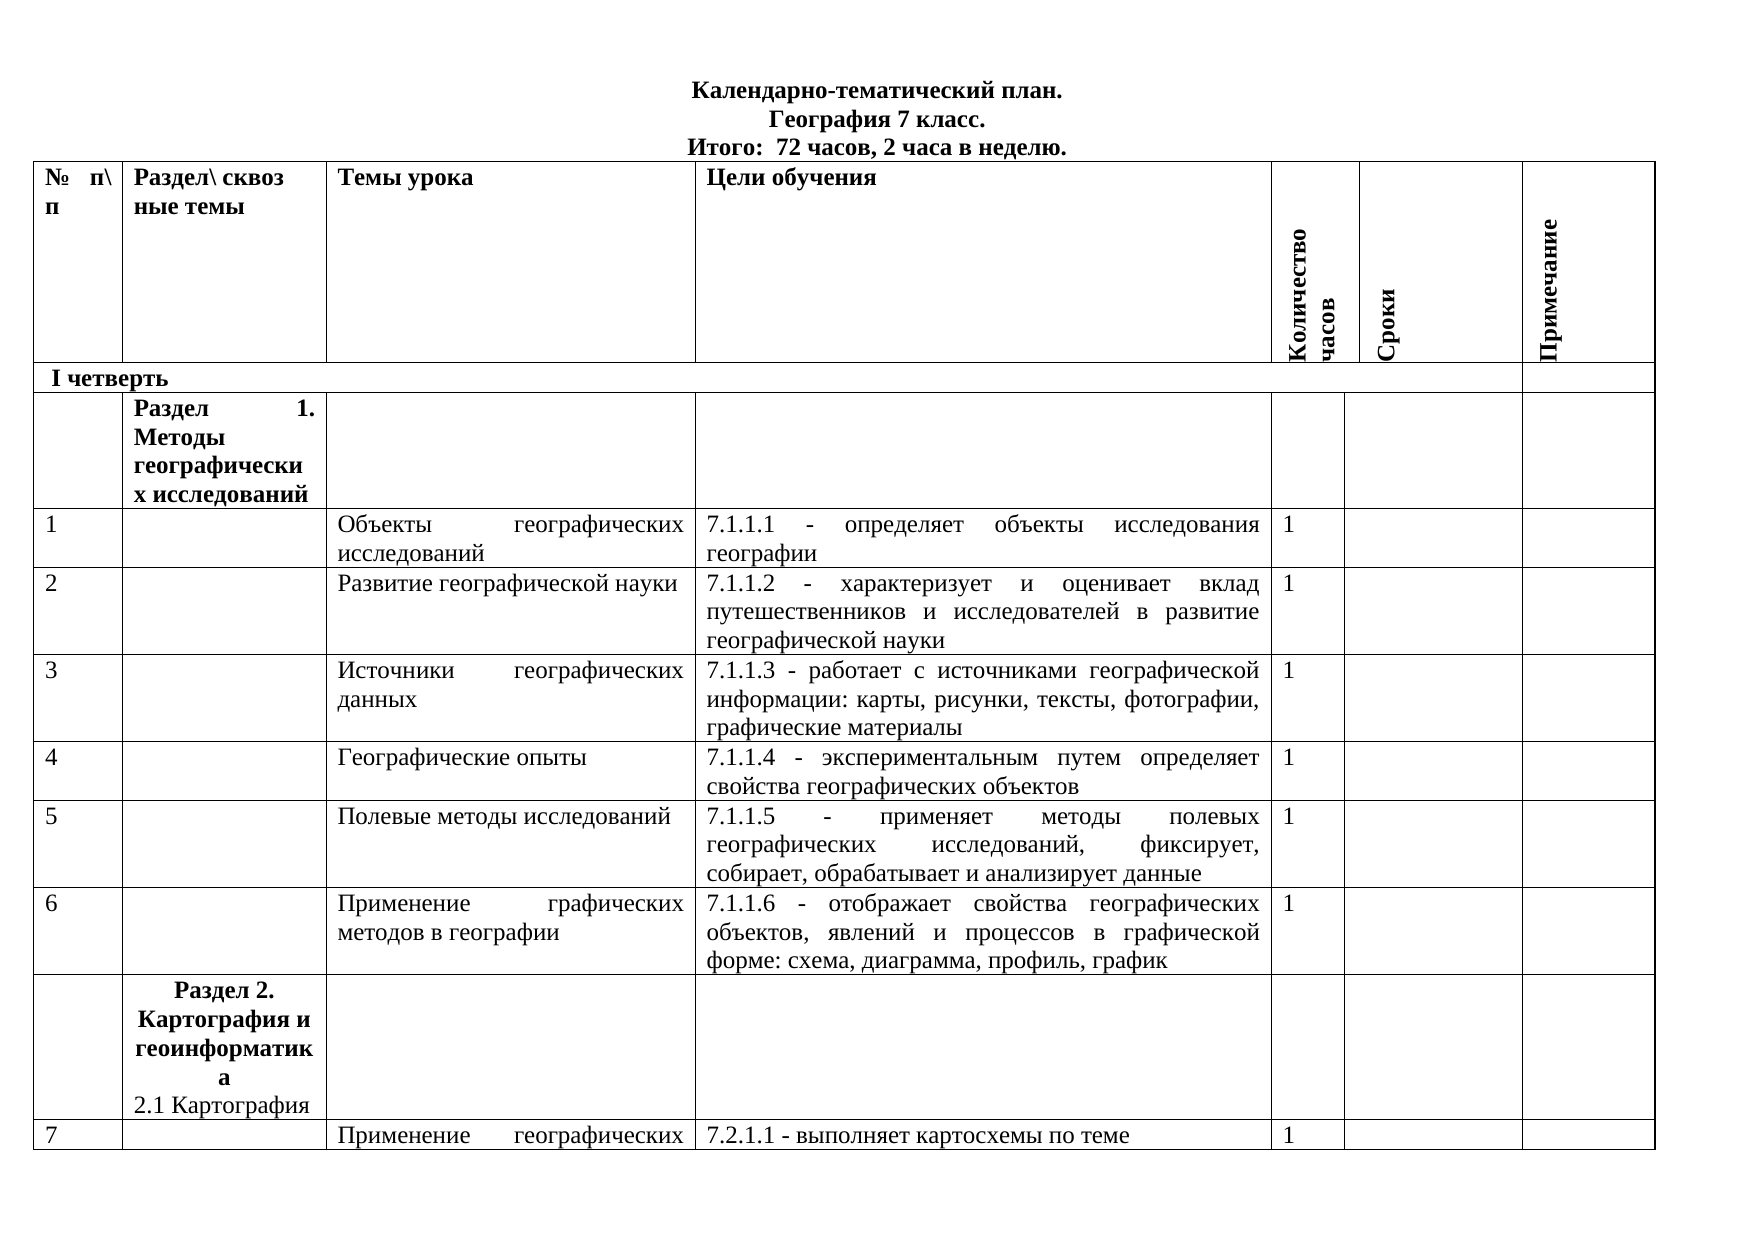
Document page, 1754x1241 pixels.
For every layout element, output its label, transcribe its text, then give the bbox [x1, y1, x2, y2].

text География 7 класс. [75, 104, 1679, 132]
table_cell [1523, 568, 1654, 654]
table_cell 7.1.1.3 - работает с источниками географической информации: карты, рисунки, тексты, фотографии, графические материалы [696, 655, 1271, 741]
table_cell Объекты географических исследований [327, 509, 695, 567]
table_cell 1 [1272, 655, 1344, 741]
table_cell Применение графических методов в географии [327, 888, 695, 974]
table_cell 7.1.1.1 - определяет объекты исследования географии [696, 509, 1271, 567]
table_cell [123, 801, 326, 887]
table_cell [34, 975, 122, 1119]
text Итого: 72 часов, 2 часа в неделю. [75, 132, 1679, 161]
table_cell [1523, 742, 1654, 800]
table_cell [1345, 801, 1522, 887]
table_cell [1523, 393, 1654, 508]
table_header Примечание [1523, 162, 1654, 362]
table_cell [1345, 509, 1522, 567]
table_cell [123, 742, 326, 800]
table_cell 7.1.1.5 - применяет методы полевых географических исследований, фиксирует, собирает, обрабатывает и анализирует данные [696, 801, 1271, 887]
table_cell [1523, 655, 1654, 741]
table_cell 7.1.1.4 - экспериментальным путем определяет свойства географических объектов [696, 742, 1271, 800]
table_cell [123, 888, 326, 974]
table_cell 6 [34, 888, 122, 974]
table_cell 3 [34, 655, 122, 741]
table_cell I четверть [34, 363, 1522, 392]
table_cell Географические опыты [327, 742, 695, 800]
table_cell Источники географических данных [327, 655, 695, 741]
table_cell [696, 393, 1271, 508]
text Календарно-тематический план. [75, 75, 1679, 104]
table_cell [1523, 509, 1654, 567]
table_cell 1 [1272, 509, 1344, 567]
table_cell [123, 568, 326, 654]
table_cell 1 [1272, 1120, 1344, 1149]
table_cell Раздел 1. Методы географических исследований [123, 393, 326, 508]
table_cell 7.1.1.2 - характеризует и оценивает вклад путешественников и исследователей в развитие географической науки [696, 568, 1271, 654]
table_cell 7.1.1.6 - отображает свойства географических объектов, явлений и процессов в графической форме: схема, диаграмма, профиль, график [696, 888, 1271, 974]
table_cell [1345, 742, 1522, 800]
table_cell [1345, 655, 1522, 741]
table_cell [1523, 888, 1654, 974]
table_cell [1345, 1120, 1522, 1149]
table_cell [1272, 975, 1344, 1119]
table_header № п\п [34, 162, 122, 362]
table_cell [327, 1120, 695, 1149]
table_cell [1523, 801, 1654, 887]
table_cell 1 [1272, 801, 1344, 887]
table_cell 1 [1272, 888, 1344, 974]
table_cell [327, 393, 695, 508]
table_cell [1345, 568, 1522, 654]
table_cell 1 [34, 509, 122, 567]
table_cell [1345, 975, 1522, 1119]
table_cell [1345, 393, 1522, 508]
table_cell [1523, 975, 1654, 1119]
table_cell 1 [1272, 742, 1344, 800]
table_cell [1272, 393, 1344, 508]
table_cell [123, 655, 326, 741]
table_header Цели обучения [696, 162, 1271, 362]
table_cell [696, 1120, 1271, 1149]
table_cell Полевые методы исследований [327, 801, 695, 887]
table_cell [1523, 1120, 1654, 1149]
table_cell Раздел 2. Картография и геоинформатика 2.1 Картография [123, 975, 326, 1119]
table_cell 7 [34, 1120, 122, 1149]
table_cell Развитие географической науки [327, 568, 695, 654]
table_cell [696, 975, 1271, 1119]
table_header Количество часов [1272, 162, 1359, 362]
table_header Раздел\ сквоз ные темы [123, 162, 326, 362]
table_cell [1345, 888, 1522, 974]
table_cell 1 [1272, 568, 1344, 654]
table_cell [123, 509, 326, 567]
table_cell 2 [34, 568, 122, 654]
table_header Темы урока [327, 162, 695, 362]
table_cell [1523, 363, 1654, 392]
table_cell 4 [34, 742, 122, 800]
table_cell [34, 393, 122, 508]
table_header Сроки [1360, 162, 1522, 362]
table_cell 5 [34, 801, 122, 887]
table_cell [327, 975, 695, 1119]
table_cell [123, 1120, 326, 1149]
